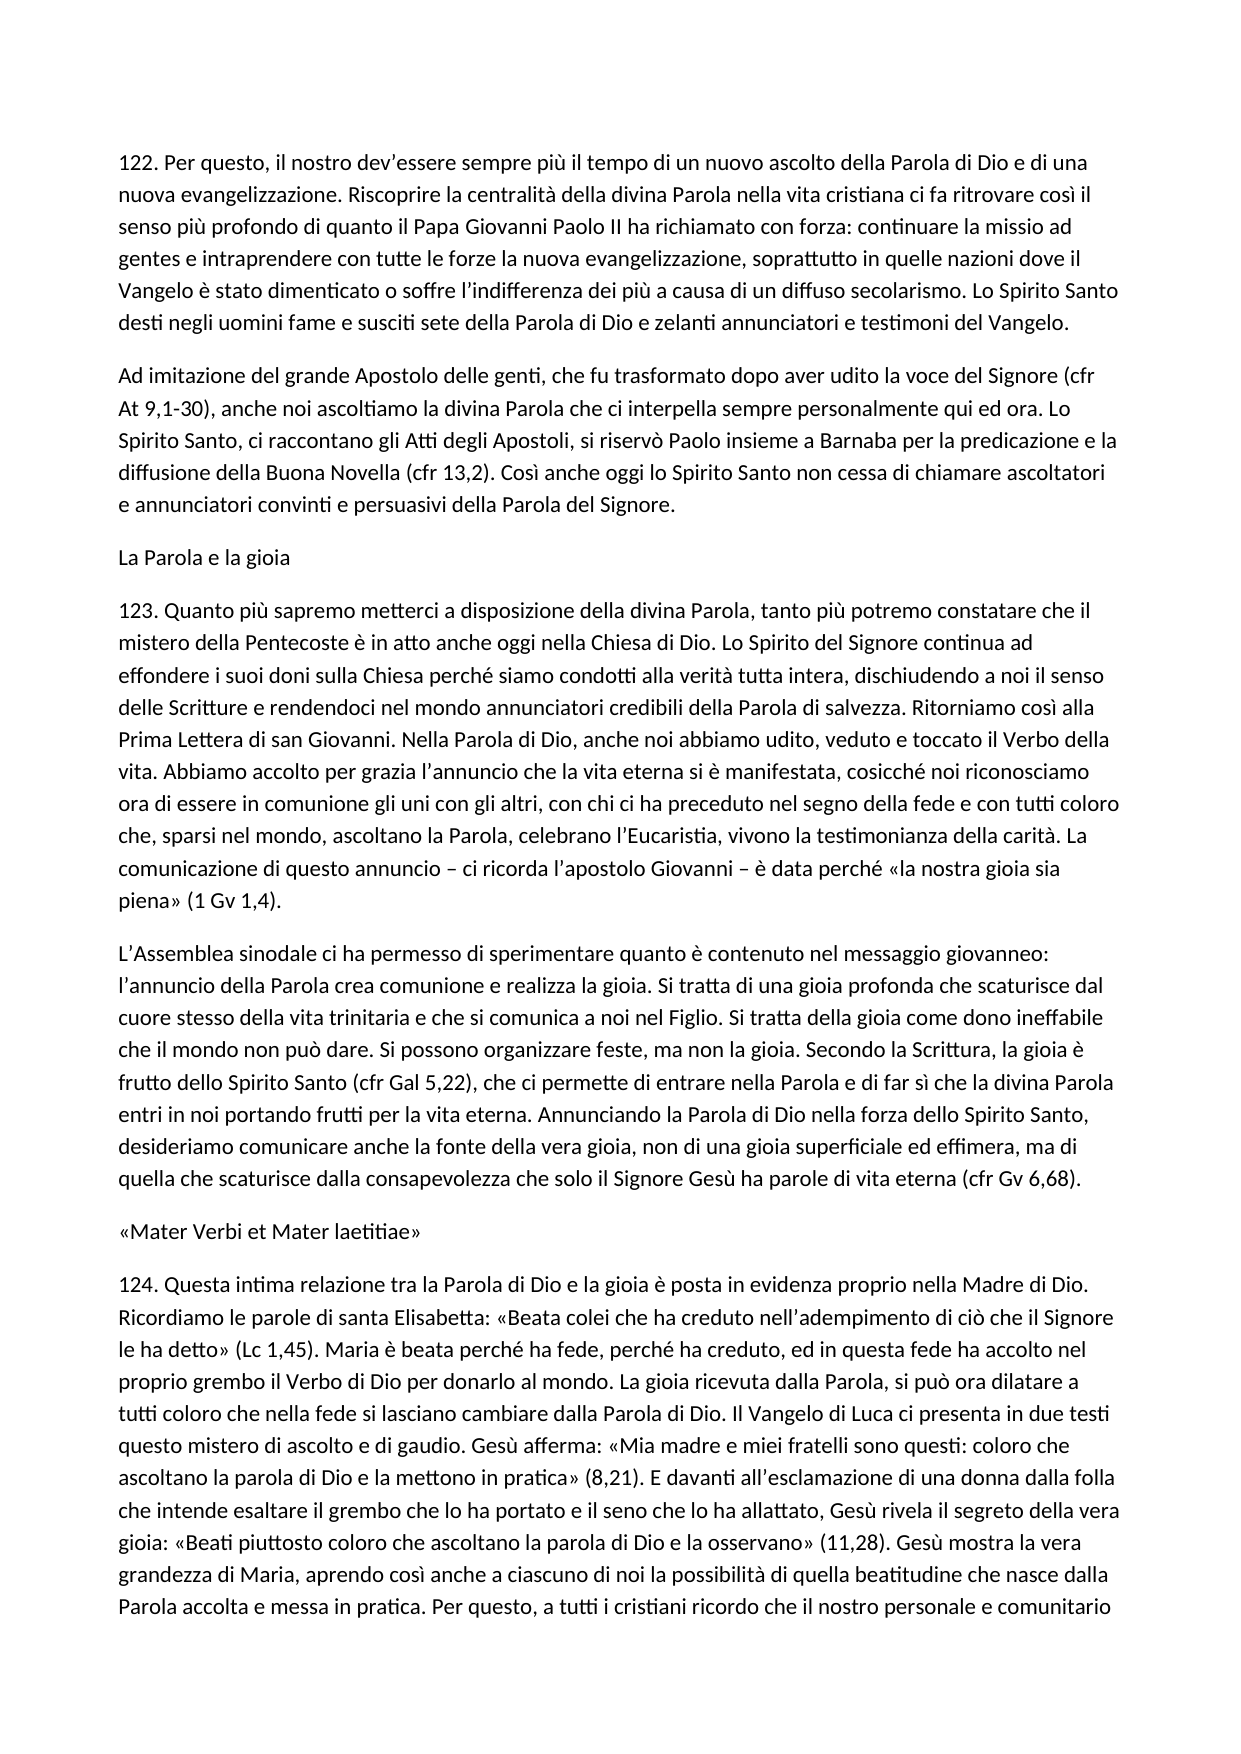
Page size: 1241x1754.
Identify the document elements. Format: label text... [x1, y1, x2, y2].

text L’Assemblea sinodale ci ha permesso di sperimentare quanto è contenuto nel messaggio giovanneo: l’annuncio della Parola crea comunione e realizza la gioia. Si tratta di una gioia profonda che scaturisce dal cuore stesso della vita trinitaria e che si comunica a noi nel Figlio. Si tratta della gioia come dono ineffabile che il mondo non può dare. Si possono organizzare feste, ma non la gioia. Secondo la Scrittura, la gioia è frutto dello Spirito Santo (cfr Gal 5,22), che ci permette di entrare nella Parola e di far sì che la divina Parola entri in noi portando frutti per la vita eterna. Annunciando la Parola di Dio nella forza dello Spirito Santo, desideriamo comunicare anche la fonte della vera gioia, non di una gioia superficiale ed effimera, ma di quella che scaturisce dalla consapevolezza che solo il Signore Gesù ha parole di vita eterna (cfr Gv 6,68). [118, 939, 1122, 1192]
text Ad imitazione del grande Apostolo delle genti, che fu trasformato dopo aver udito la voce del Signore (cfr At 9,1-30), anche noi ascoltiamo la divina Parola che ci interpella sempre personalmente qui ed ora. Lo Spirito Santo, ci raccontano gli Atti degli Apostoli, si riservò Paolo insieme a Barnaba per la predicazione e la diffusione della Buona Novella (cfr 13,2). Così anche oggi lo Spirito Santo non cessa di chiamare ascoltatori e annunciatori convinti e persuasivi della Parola del Signore. [118, 362, 1122, 518]
text 123. Quanto più sapremo metterci a disposizione della divina Parola, tanto più potremo constatare che il mistero della Pentecoste è in atto anche oggi nella Chiesa di Dio. Lo Spirito del Signore continua ad effondere i suoi doni sulla Chiesa perché siamo condotti alla verità tutta intera, dischiudendo a noi il senso delle Scritture e rendendoci nel mondo annunciatori credibili della Parola di salvezza. Ritorniamo così alla Prima Lettera di san Giovanni. Nella Parola di Dio, anche noi abbiamo udito, veduto e toccato il Verbo della vita. Abbiamo accolto per grazia l’annuncio che la vita eterna si è manifestata, cosicché noi riconosciamo ora di essere in comunione gli uni con gli altri, con chi ci ha preceduto nel segno della fede e con tutti coloro che, sparsi nel mondo, ascoltano la Parola, celebrano l’Eucaristia, vivono la testimonianza della carità. La comunicazione di questo annuncio – ci ricorda l’apostolo Giovanni – è data perché «la nostra gioia sia piena» (1 Gv 1,4). [118, 596, 1122, 914]
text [118, 1270, 1122, 1620]
text «Mater Verbi et Mater laetitiae» [118, 1217, 1122, 1245]
text 122. Per questo, il nostro dev’essere sempre più il tempo di un nuovo ascolto della Parola di Dio e di una nuova evangelizzazione. Riscoprire la centralità della divina Parola nella vita cristiana ci fa ritrovare così il senso più profondo di quanto il Papa Giovanni Paolo II ha richiamato con forza: continuare la missio ad gentes e intraprendere con tutte le forze la nuova evangelizzazione, soprattutto in quelle nazioni dove il Vangelo è stato dimenticato o soffre l’indifferenza dei più a causa di un diffuso secolarismo. Lo Spirito Santo desti negli uomini fame e susciti sete della Parola di Dio e zelanti annunciatori e testimoni del Vangelo. [118, 148, 1122, 337]
text La Parola e la gioia [118, 543, 1122, 571]
